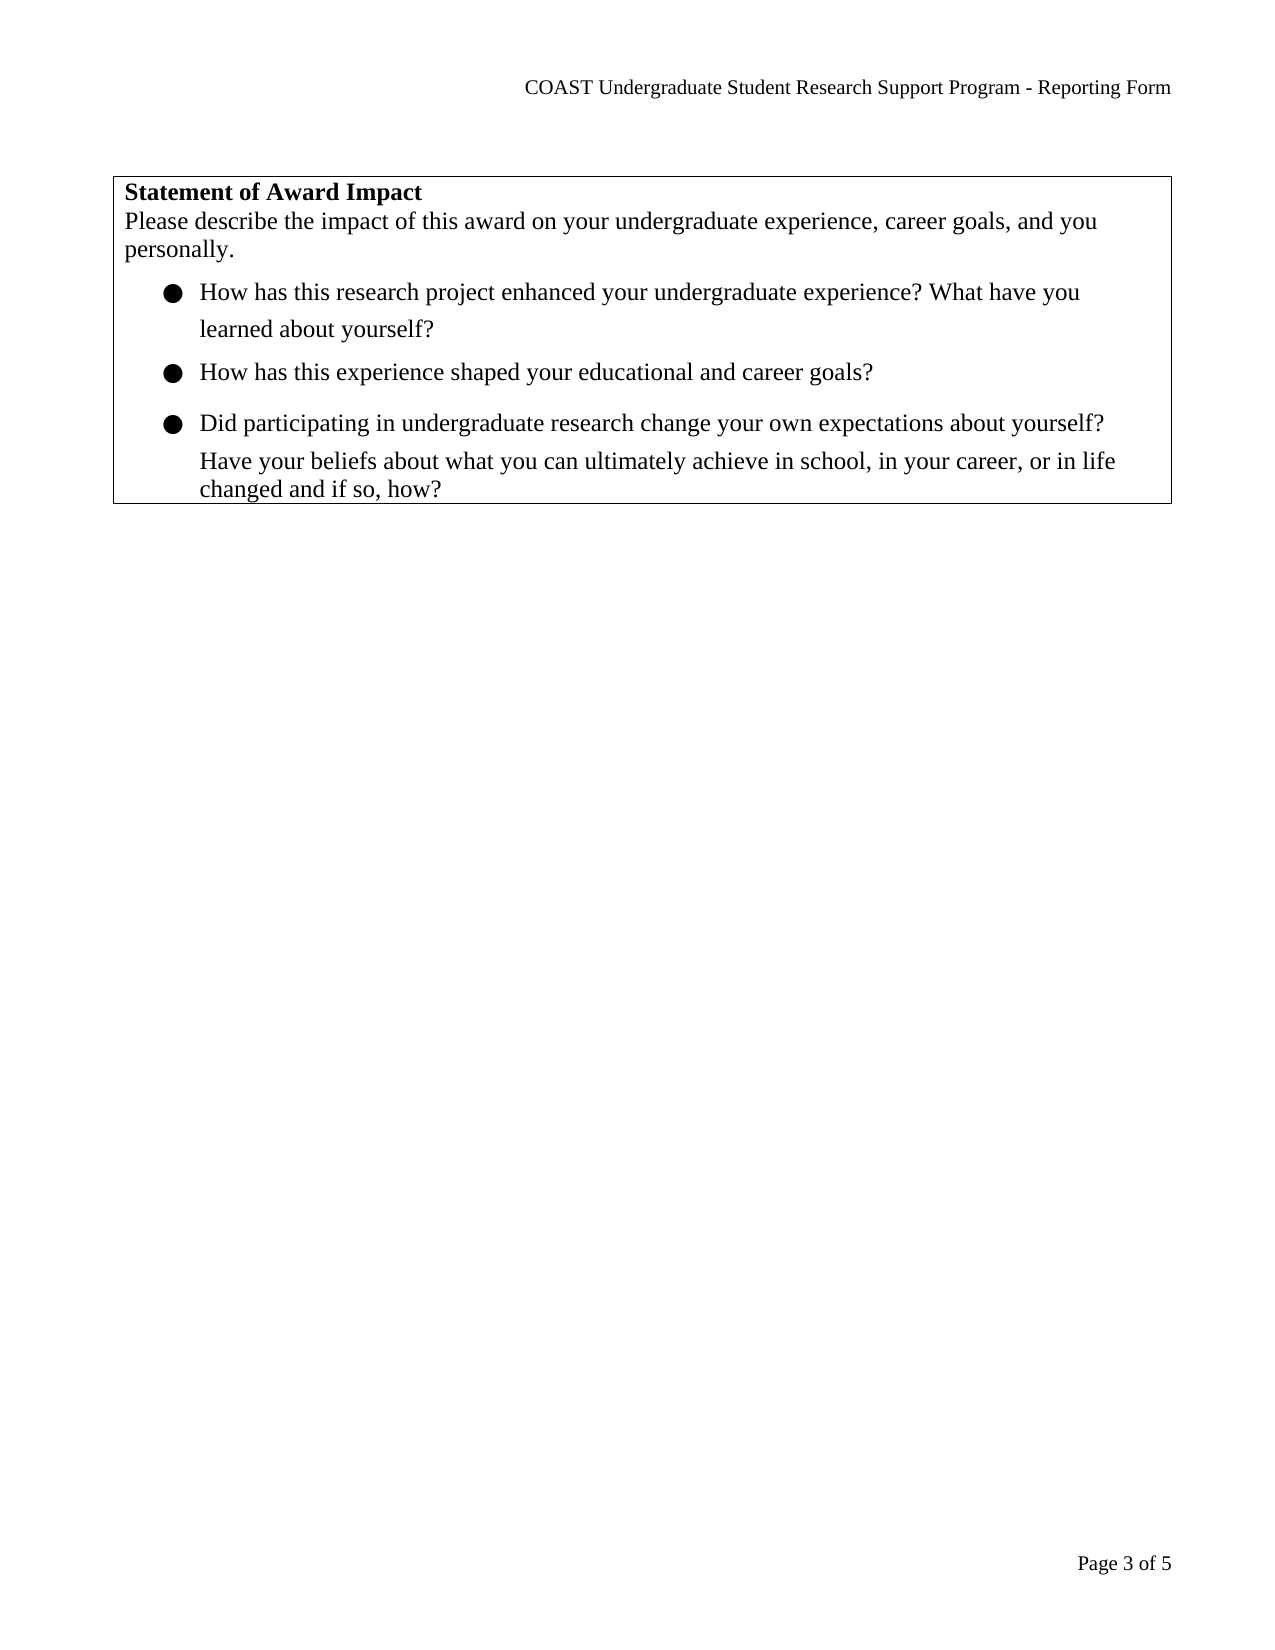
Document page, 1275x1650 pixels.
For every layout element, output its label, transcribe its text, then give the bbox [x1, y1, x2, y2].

table_header Statement of Award Impact Please describe the impact of this award on your undergraduate experience, career goals, and you personally. How has this research project enhanced your undergraduate experience? What have you learned about yourself? How has this experience shaped your educational and career goals? Did participating in undergraduate research change your own expectations about yourself? Have your beliefs about what you can ultimately achieve in school, in your career, or in life changed and if so, how? [114, 177, 1171, 503]
